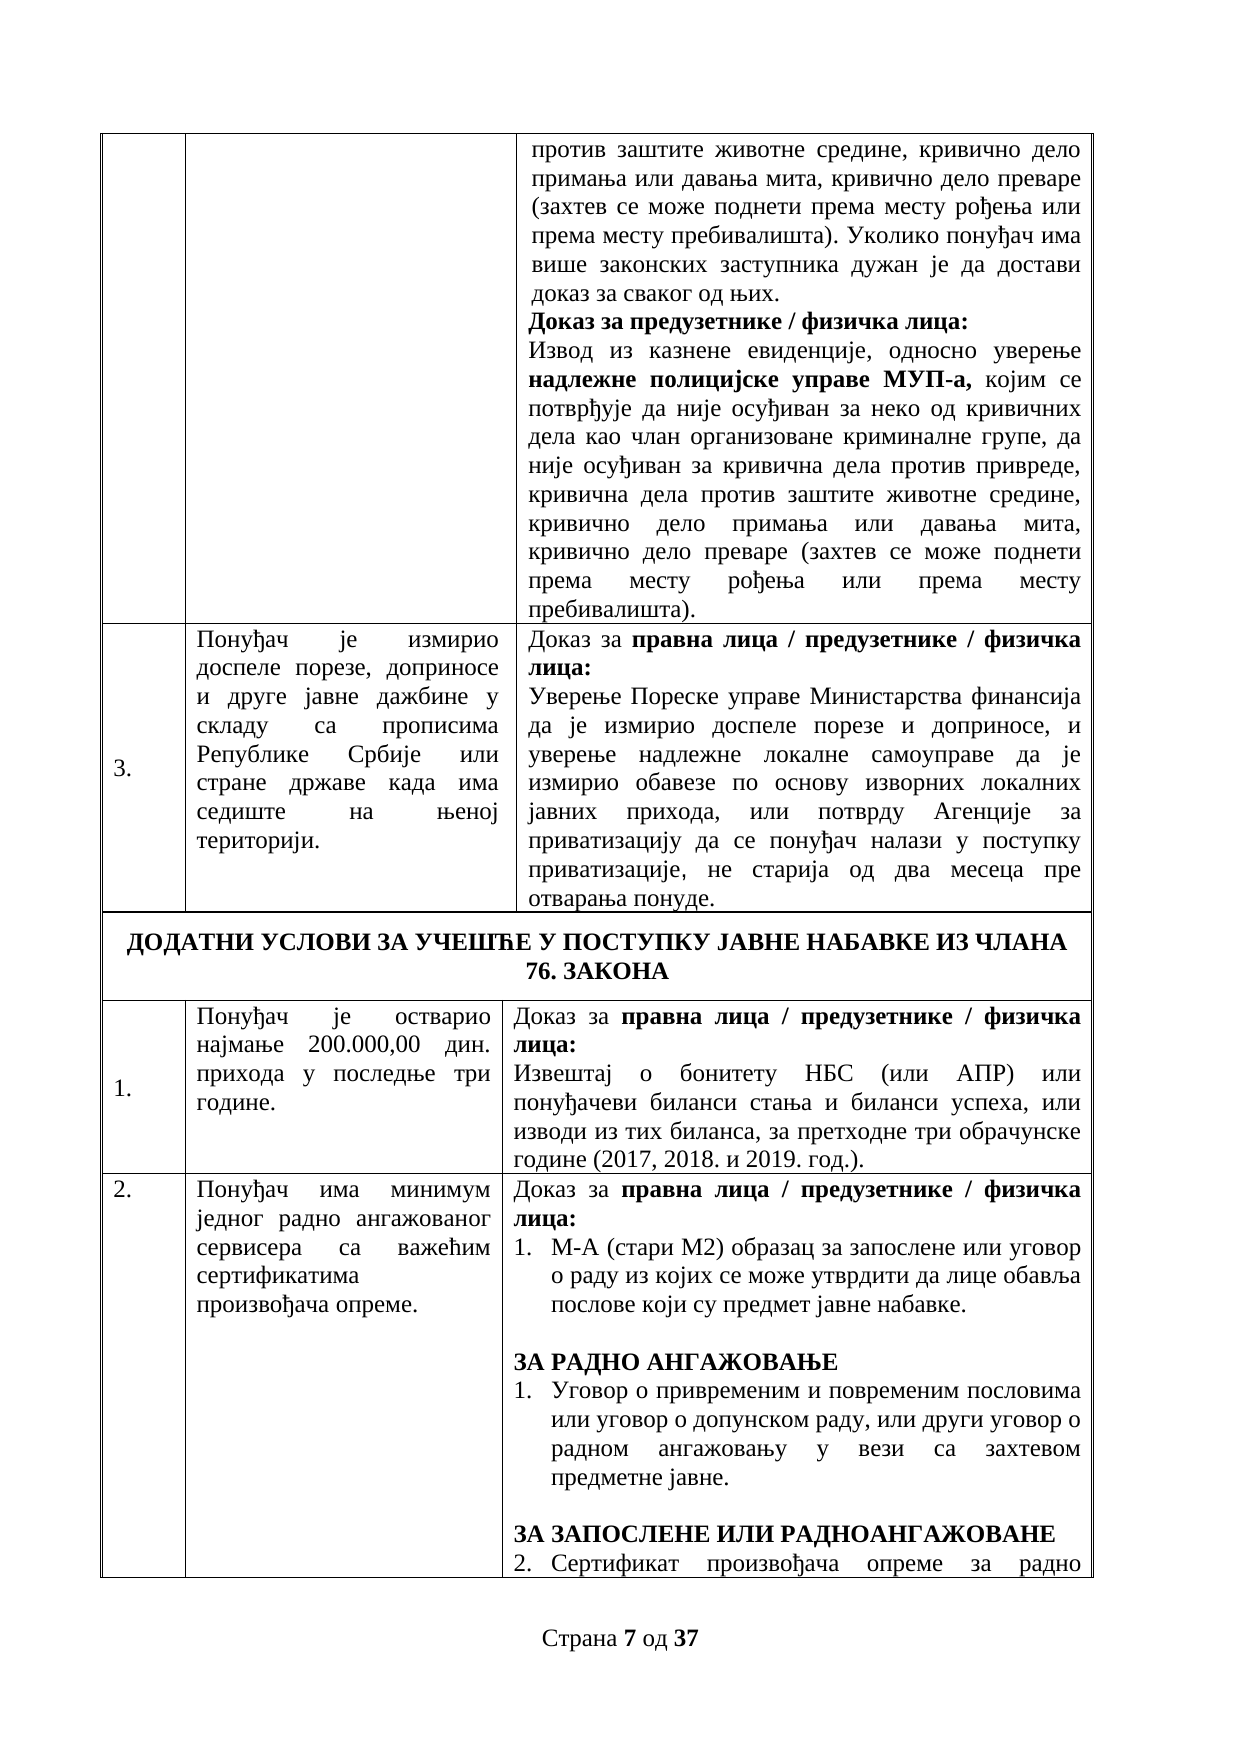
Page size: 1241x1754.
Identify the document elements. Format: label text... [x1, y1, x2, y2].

table_cell Понуђач је остварио најмање 200.000,00 дин. прихода у последње три године. [186, 1001, 502, 1173]
table_cell Понуђач је измирио доспеле порезе, доприносе и друге јавне дажбине у складу са прописима Републике Србије или стране државе када има седиште на њеној територији. [186, 624, 516, 911]
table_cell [186, 134, 516, 623]
table_cell [103, 134, 185, 623]
table_cell [103, 624, 185, 911]
table_cell Доказ за правна лица / предузетнике / физичка лица: Извештај о бонитету НБС (или АПР) или понуђачеви биланси стања и биланси успеха, или изводи из тих биланса, за претходне три обрачунске године (2017, 2018. и 2019. год.). [503, 1001, 1091, 1173]
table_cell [503, 1174, 1091, 1577]
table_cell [517, 134, 1091, 623]
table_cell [186, 1174, 502, 1577]
table_cell [103, 1001, 185, 1173]
table_cell Доказ за правна лица / предузетнике / физичка лица: Уверење Пореске управе Министарства финансија да је измирио доспеле порезе и доприносе, и уверење надлежне локалне самоуправе да је измирио обавезе по основу изворних локалних јавних прихода, или потврду Агенције за приватизацију да се понуђач налази у поступку приватизације, не старија од два месеца пре отварања понуде. [517, 624, 1091, 911]
table_cell [103, 1174, 185, 1577]
table_cell ДОДАТНИ УСЛОВИ ЗА УЧЕШЋЕ У ПОСТУПКУ ЈАВНЕ НАБАВКЕ ИЗ ЧЛАНА 76. ЗАКОНА [103, 913, 1091, 1000]
